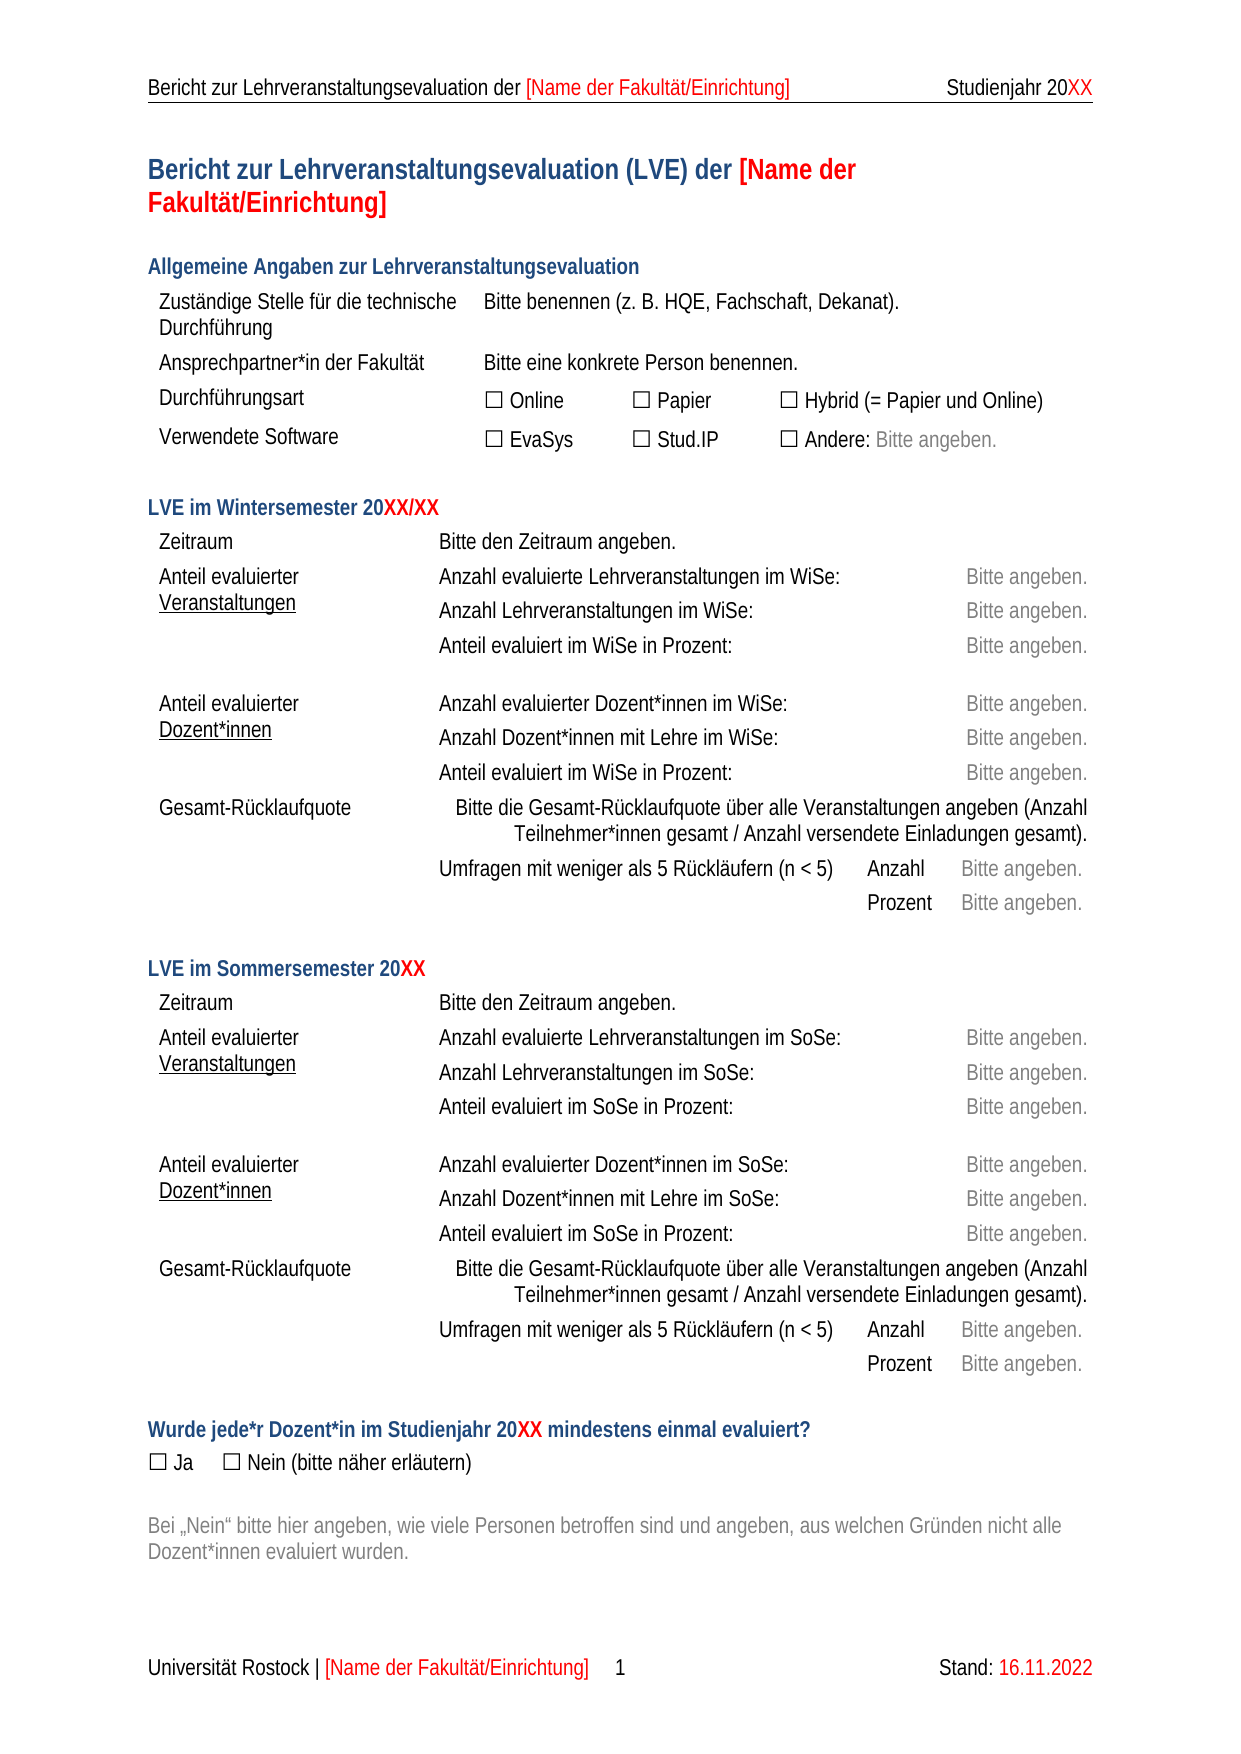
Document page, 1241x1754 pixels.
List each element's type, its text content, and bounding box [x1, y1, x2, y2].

table_cell [915, 1089, 1098, 1146]
table_cell Umfragen mit weniger als 5 Rückläufern (n < 5) [428, 850, 856, 920]
table_cell Anzahl evaluierte Lehrveranstaltungen im SoSe: [428, 1020, 915, 1054]
table_cell Anzahl Dozent*innen mit Lehre im SoSe: [428, 1181, 915, 1216]
table_cell [856, 755, 1098, 789]
table_cell [915, 1181, 1098, 1216]
table_cell Anzahl Dozent*innen mit Lehre im WiSe: [428, 720, 856, 755]
table_cell EvaSys Stud.IP Andere: [473, 419, 1098, 459]
table_cell Umfragen mit weniger als 5 Rückläufern (n < 5) [428, 1311, 856, 1381]
table_cell Anzahl [856, 1311, 944, 1346]
table_cell Anteil evaluiert im WiSe in Prozent: [428, 755, 856, 789]
text Allgemeine Angaben zur Lehrveranstaltungsevaluation [148, 253, 1093, 280]
table_cell [856, 685, 1098, 720]
table_cell Anzahl Lehrveranstaltungen im WiSe: [428, 593, 856, 628]
text Wurde jede*r Dozent*in im Studienjahr 20XX mindestens einmal evaluiert? [148, 1416, 1093, 1442]
table_cell Anteil evaluiert im WiSe in Prozent: [428, 628, 856, 685]
text LVE im Sommersemester 20XX [148, 954, 1093, 981]
table_cell Online Papier Hybrid (= Papier und Online) [473, 380, 1098, 419]
table_cell Durchführungsart [148, 380, 472, 419]
table_cell [945, 1311, 1098, 1346]
table_cell Anzahl evaluierter Dozent*innen im WiSe: [428, 685, 856, 720]
table_cell [945, 885, 1098, 920]
text Bericht zur Lehrveranstaltungsevaluation (LVE) der [Name der Fakultät/Einrichtung] [148, 152, 1093, 219]
table_cell Prozent [856, 1346, 944, 1381]
table_cell Gesamt-Rücklaufquote [148, 789, 428, 920]
table_cell Prozent [856, 885, 944, 920]
table_cell [915, 1020, 1098, 1054]
table_cell [856, 559, 1098, 593]
table_cell Anzahl evaluierte Lehrveranstaltungen im WiSe: [428, 559, 856, 593]
table_cell [856, 720, 1098, 755]
table_cell [945, 850, 1098, 885]
table_cell Anzahl evaluierter Dozent*innen im SoSe: [428, 1146, 915, 1181]
table_header Zeitraum [148, 524, 428, 559]
table_header Zuständige Stelle für die technische Durchführung [148, 284, 472, 345]
text Ja Nein (bitte näher erläutern) [148, 1446, 1093, 1477]
table_cell Anteil evaluierter Dozent*innen [148, 685, 428, 789]
table_cell Anteil evaluiert im SoSe in Prozent: [428, 1216, 915, 1250]
table_header Zeitraum [148, 985, 428, 1020]
table_cell Anteil evaluierter Veranstaltungen [148, 559, 428, 685]
table_cell Ansprechpartner*in der Fakultät [148, 345, 472, 379]
table_cell Anzahl [856, 850, 944, 885]
table_cell [945, 1346, 1098, 1381]
table_cell [856, 593, 1098, 628]
table_cell [915, 1146, 1098, 1181]
table_cell Gesamt-Rücklaufquote [148, 1250, 428, 1381]
table_cell [856, 628, 1098, 685]
table_cell Anteil evaluierter Dozent*innen [148, 1146, 428, 1250]
table_cell Anzahl Lehrveranstaltungen im SoSe: [428, 1054, 915, 1089]
table_cell [915, 1216, 1098, 1250]
table_cell Verwendete Software [148, 419, 472, 459]
table_cell Anteil evaluierter Veranstaltungen [148, 1020, 428, 1146]
text LVE im Wintersemester 20XX/XX [148, 493, 1093, 520]
table_cell [915, 1054, 1098, 1089]
table_cell Anteil evaluiert im SoSe in Prozent: [428, 1089, 915, 1146]
